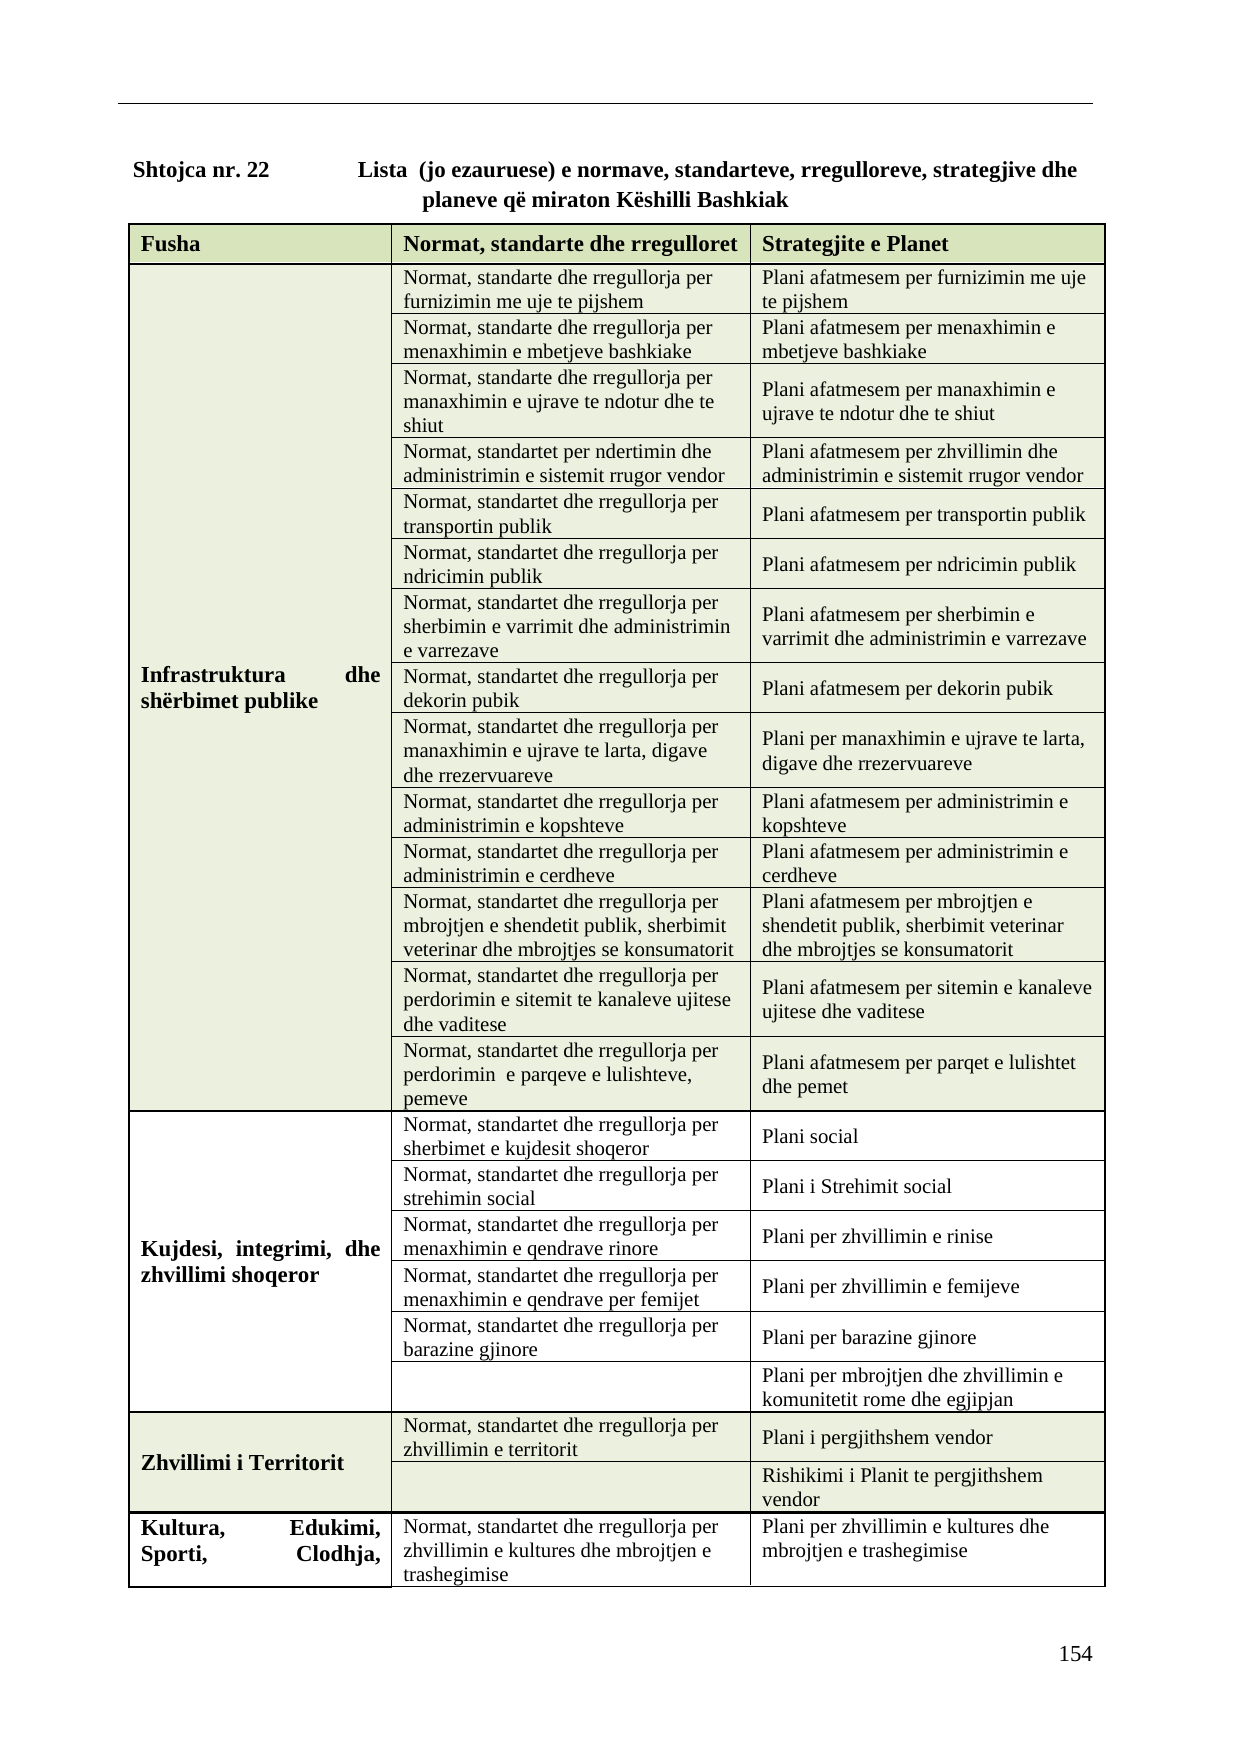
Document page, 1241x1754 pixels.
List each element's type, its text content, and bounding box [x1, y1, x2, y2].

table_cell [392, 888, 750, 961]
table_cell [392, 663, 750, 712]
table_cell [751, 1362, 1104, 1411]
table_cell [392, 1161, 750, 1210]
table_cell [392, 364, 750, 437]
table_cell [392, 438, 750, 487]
subtitle Shtojca nr. 22 Lista (jo ezauruese) e normave, standarteve, rregulloreve, strategjive dhe planeve që miraton Këshilli Bashkiak [118, 156, 1093, 213]
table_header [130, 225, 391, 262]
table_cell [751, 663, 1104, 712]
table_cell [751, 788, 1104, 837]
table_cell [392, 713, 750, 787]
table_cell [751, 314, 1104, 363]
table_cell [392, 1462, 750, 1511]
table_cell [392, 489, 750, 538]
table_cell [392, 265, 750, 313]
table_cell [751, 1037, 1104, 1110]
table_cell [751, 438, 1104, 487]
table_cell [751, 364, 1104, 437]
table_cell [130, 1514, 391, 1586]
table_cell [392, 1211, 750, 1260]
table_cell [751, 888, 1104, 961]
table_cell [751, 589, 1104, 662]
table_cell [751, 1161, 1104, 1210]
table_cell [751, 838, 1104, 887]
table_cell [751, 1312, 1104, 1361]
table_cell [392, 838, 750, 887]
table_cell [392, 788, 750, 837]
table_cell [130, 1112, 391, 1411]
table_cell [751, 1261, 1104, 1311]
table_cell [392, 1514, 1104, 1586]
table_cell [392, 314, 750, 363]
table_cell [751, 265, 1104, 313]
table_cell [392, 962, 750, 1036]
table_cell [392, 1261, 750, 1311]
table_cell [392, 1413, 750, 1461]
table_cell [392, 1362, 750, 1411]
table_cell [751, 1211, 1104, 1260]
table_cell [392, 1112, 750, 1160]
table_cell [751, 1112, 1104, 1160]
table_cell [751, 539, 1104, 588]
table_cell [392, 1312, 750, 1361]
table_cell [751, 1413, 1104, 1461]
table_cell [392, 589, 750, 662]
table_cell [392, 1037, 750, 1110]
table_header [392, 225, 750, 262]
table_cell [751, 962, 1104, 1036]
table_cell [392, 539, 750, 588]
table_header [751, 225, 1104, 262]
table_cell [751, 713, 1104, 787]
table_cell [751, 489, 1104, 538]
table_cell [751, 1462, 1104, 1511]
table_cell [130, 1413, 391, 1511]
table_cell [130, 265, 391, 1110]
